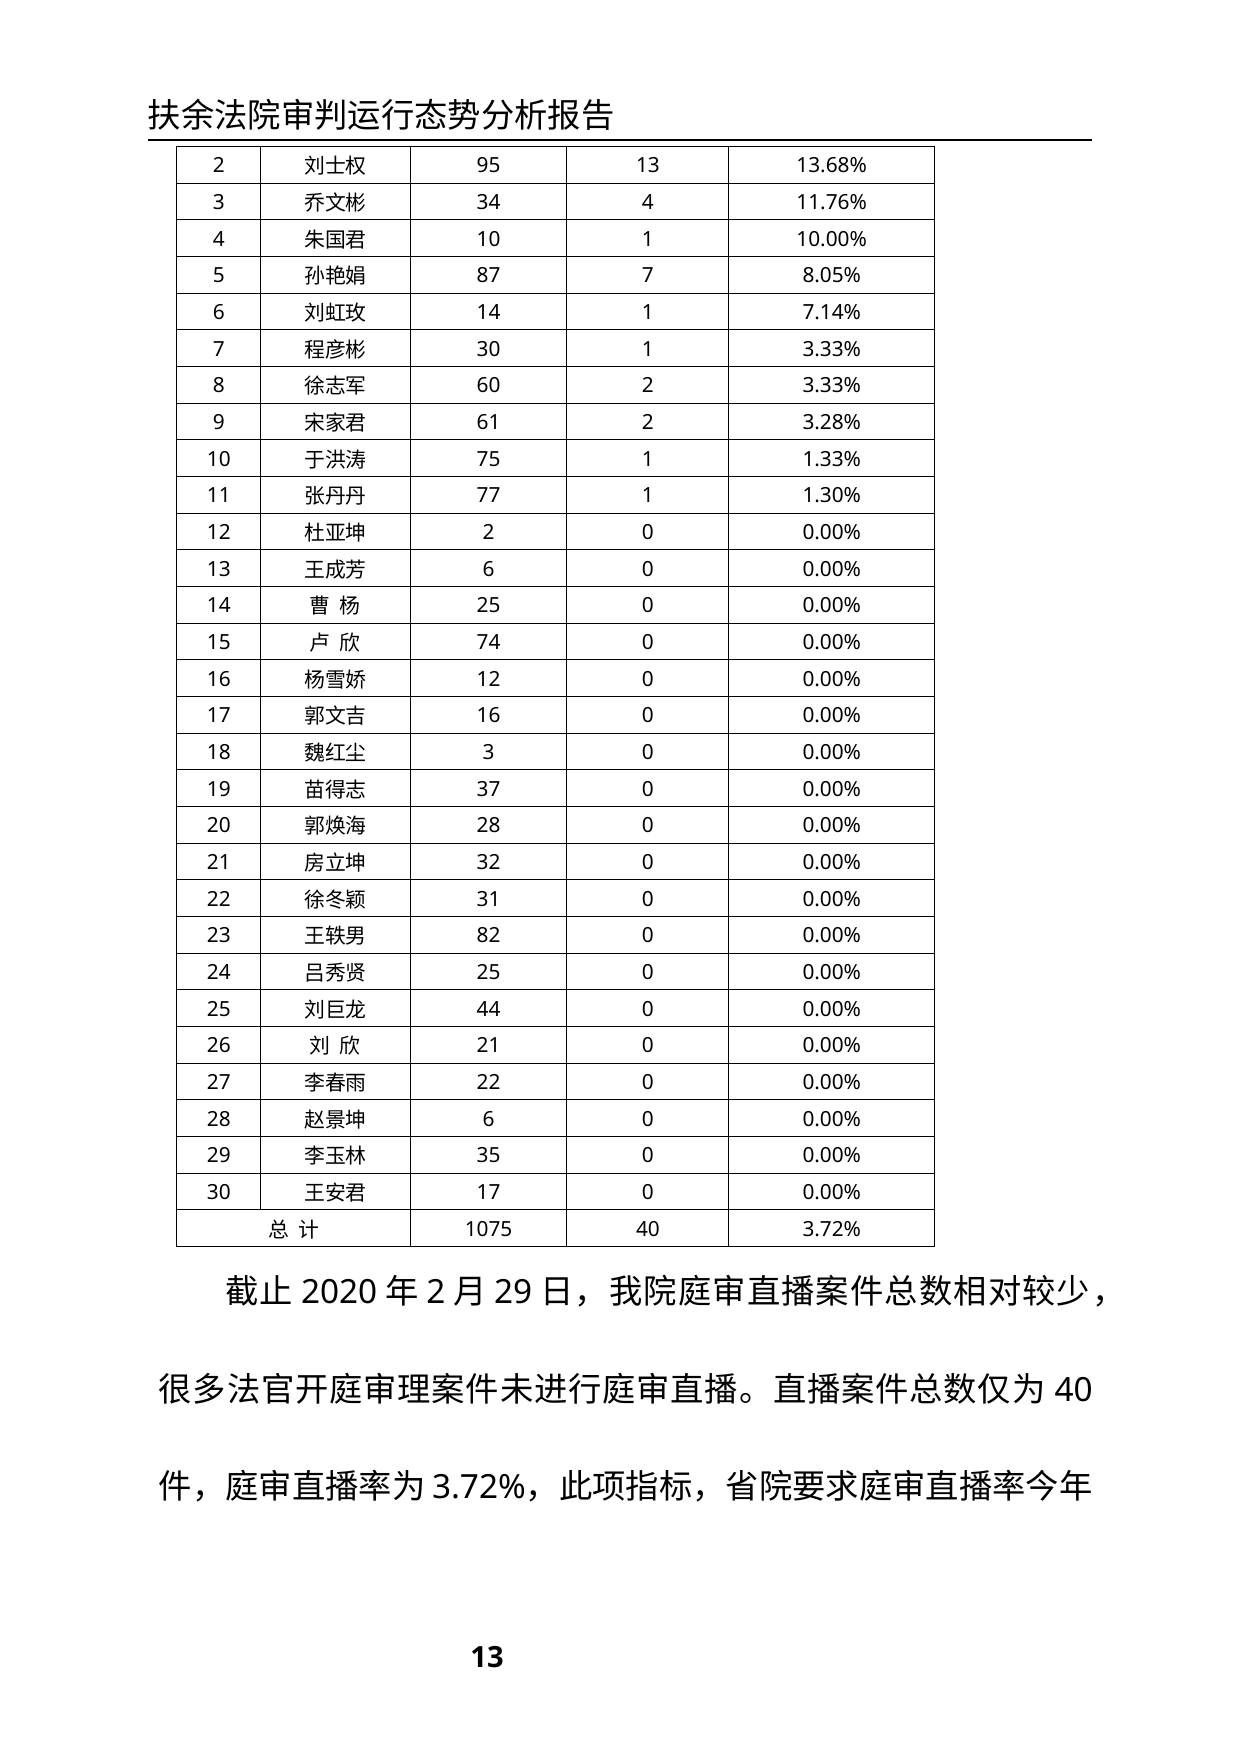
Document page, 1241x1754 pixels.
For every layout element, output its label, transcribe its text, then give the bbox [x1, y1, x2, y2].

table_cell 0 [567, 807, 728, 842]
table_cell 魏红尘 [261, 734, 410, 769]
table_cell 35 [411, 1137, 566, 1172]
table_cell 32 [411, 844, 566, 879]
table_cell 0 [567, 1137, 728, 1172]
table_cell 4 [567, 184, 728, 219]
table_cell 杜亚坤 [261, 514, 410, 549]
table_cell 0 [567, 734, 728, 769]
table_cell 0 [567, 844, 728, 879]
table_cell 10.00% [729, 220, 934, 256]
table_cell 0.00% [729, 587, 934, 622]
table_cell 2 [567, 367, 728, 402]
table_cell 21 [411, 1027, 566, 1062]
table_cell 12 [411, 660, 566, 696]
table_cell 0.00% [729, 1100, 934, 1136]
table_cell 3.28% [729, 404, 934, 439]
table_cell 6 [411, 1100, 566, 1136]
table_cell 0 [567, 550, 728, 586]
table_cell 19 [177, 770, 260, 806]
table_cell 0.00% [729, 624, 934, 659]
table_cell 0.00% [729, 770, 934, 806]
table_cell 李春雨 [261, 1064, 410, 1099]
table_cell 87 [411, 257, 566, 292]
table_cell 30 [411, 330, 566, 366]
table_cell 3 [177, 184, 260, 219]
table_cell 0.00% [729, 1027, 934, 1062]
table_cell 0 [567, 514, 728, 549]
table_cell 26 [177, 1027, 260, 1062]
table_cell 0.00% [729, 844, 934, 879]
table_cell 14 [177, 587, 260, 622]
table_cell 0 [567, 880, 728, 916]
table_cell 王安君 [261, 1174, 410, 1209]
table_cell 1075 [411, 1210, 566, 1246]
table_cell 6 [411, 550, 566, 586]
table_cell 13.68% [729, 147, 934, 182]
table_cell 7 [177, 330, 260, 366]
table_cell 徐冬颖 [261, 880, 410, 916]
table_cell 朱国君 [261, 220, 410, 256]
table_cell 吕秀贤 [261, 954, 410, 989]
table_cell 0 [567, 1027, 728, 1062]
table_cell 0.00% [729, 514, 934, 549]
table_cell 17 [177, 697, 260, 732]
table_cell 0.00% [729, 954, 934, 989]
table_cell 1 [567, 477, 728, 512]
table_cell 44 [411, 990, 566, 1026]
table_cell 刘 欣 [261, 1027, 410, 1062]
table_cell 0.00% [729, 1174, 934, 1209]
table_cell 3 [411, 734, 566, 769]
table_cell 3.72% [729, 1210, 934, 1246]
table_cell 2 [177, 147, 260, 182]
table_cell 0 [567, 990, 728, 1026]
table_cell 王轶男 [261, 917, 410, 952]
table_cell 37 [411, 770, 566, 806]
table_cell 7.14% [729, 294, 934, 329]
table_cell 15 [177, 624, 260, 659]
table_cell 6 [177, 294, 260, 329]
table_cell 0.00% [729, 917, 934, 952]
table_cell 24 [177, 954, 260, 989]
table_cell 总 计 [177, 1210, 410, 1246]
table_cell 4 [177, 220, 260, 256]
table_cell 0.00% [729, 734, 934, 769]
table_cell 30 [177, 1174, 260, 1209]
table_cell 于洪涛 [261, 440, 410, 476]
table_cell 95 [411, 147, 566, 182]
table_cell 0.00% [729, 990, 934, 1026]
table_cell 0.00% [729, 1064, 934, 1099]
table_cell 0.00% [729, 697, 934, 732]
table_cell 29 [177, 1137, 260, 1172]
table_cell 17 [411, 1174, 566, 1209]
table_cell 61 [411, 404, 566, 439]
table_cell 1 [567, 330, 728, 366]
table_cell 3.33% [729, 330, 934, 366]
table_cell 1 [567, 440, 728, 476]
table_cell 刘士权 [261, 147, 410, 182]
table_cell 13 [177, 550, 260, 586]
table_cell 0 [567, 770, 728, 806]
table_cell 0 [567, 587, 728, 622]
table_cell 0 [567, 697, 728, 732]
table_cell 40 [567, 1210, 728, 1246]
table_cell 22 [177, 880, 260, 916]
table_cell 0 [567, 1064, 728, 1099]
table_cell 0.00% [729, 1137, 934, 1172]
table_cell 22 [411, 1064, 566, 1099]
table_cell 赵景坤 [261, 1100, 410, 1136]
table_cell 5 [177, 257, 260, 292]
table_cell 82 [411, 917, 566, 952]
table_cell 郭文吉 [261, 697, 410, 732]
table_cell 9 [177, 404, 260, 439]
table_cell 李玉林 [261, 1137, 410, 1172]
table_cell 1.33% [729, 440, 934, 476]
table_cell 11 [177, 477, 260, 512]
table_cell 杨雪娇 [261, 660, 410, 696]
table_cell 0.00% [729, 880, 934, 916]
table_cell 21 [177, 844, 260, 879]
table_cell 7 [567, 257, 728, 292]
table_cell 1.30% [729, 477, 934, 512]
table_cell 1 [567, 220, 728, 256]
table_cell 0.00% [729, 807, 934, 842]
table_cell 16 [411, 697, 566, 732]
table_cell 0 [567, 1100, 728, 1136]
table_cell 74 [411, 624, 566, 659]
table_cell 13 [567, 147, 728, 182]
table_cell 房立坤 [261, 844, 410, 879]
table_cell 34 [411, 184, 566, 219]
table_cell 12 [177, 514, 260, 549]
table_cell 28 [177, 1100, 260, 1136]
table_cell 刘巨龙 [261, 990, 410, 1026]
table_cell 徐志军 [261, 367, 410, 402]
table_cell 3.33% [729, 367, 934, 402]
table_cell 苗得志 [261, 770, 410, 806]
table_cell 2 [411, 514, 566, 549]
table_cell 郭焕海 [261, 807, 410, 842]
table_cell 宋家君 [261, 404, 410, 439]
table_cell 31 [411, 880, 566, 916]
table_cell 18 [177, 734, 260, 769]
table_cell 25 [411, 587, 566, 622]
table_cell 1 [567, 294, 728, 329]
table_cell 0.00% [729, 660, 934, 696]
table_cell 程彦彬 [261, 330, 410, 366]
table_cell 25 [411, 954, 566, 989]
table_cell 0 [567, 917, 728, 952]
table_cell 10 [411, 220, 566, 256]
table_cell 14 [411, 294, 566, 329]
table_cell 卢 欣 [261, 624, 410, 659]
table_cell 0 [567, 624, 728, 659]
table_cell 27 [177, 1064, 260, 1099]
table_cell 曹 杨 [261, 587, 410, 622]
table_cell 孙艳娟 [261, 257, 410, 292]
table_cell 23 [177, 917, 260, 952]
table_cell 25 [177, 990, 260, 1026]
table_cell 张丹丹 [261, 477, 410, 512]
table_cell 0 [567, 660, 728, 696]
table_cell 0 [567, 1174, 728, 1209]
table_cell 王成芳 [261, 550, 410, 586]
table_cell 60 [411, 367, 566, 402]
table_cell 8 [177, 367, 260, 402]
table_cell 乔文彬 [261, 184, 410, 219]
table_cell 16 [177, 660, 260, 696]
table_cell 28 [411, 807, 566, 842]
table_cell 0.00% [729, 550, 934, 586]
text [158, 1257, 1092, 1517]
table_cell 8.05% [729, 257, 934, 292]
table_cell 11.76% [729, 184, 934, 219]
table_cell 0 [567, 954, 728, 989]
table_cell 75 [411, 440, 566, 476]
table_cell 10 [177, 440, 260, 476]
table_cell 77 [411, 477, 566, 512]
table_cell 2 [567, 404, 728, 439]
table_cell 刘虹玫 [261, 294, 410, 329]
table_cell 20 [177, 807, 260, 842]
